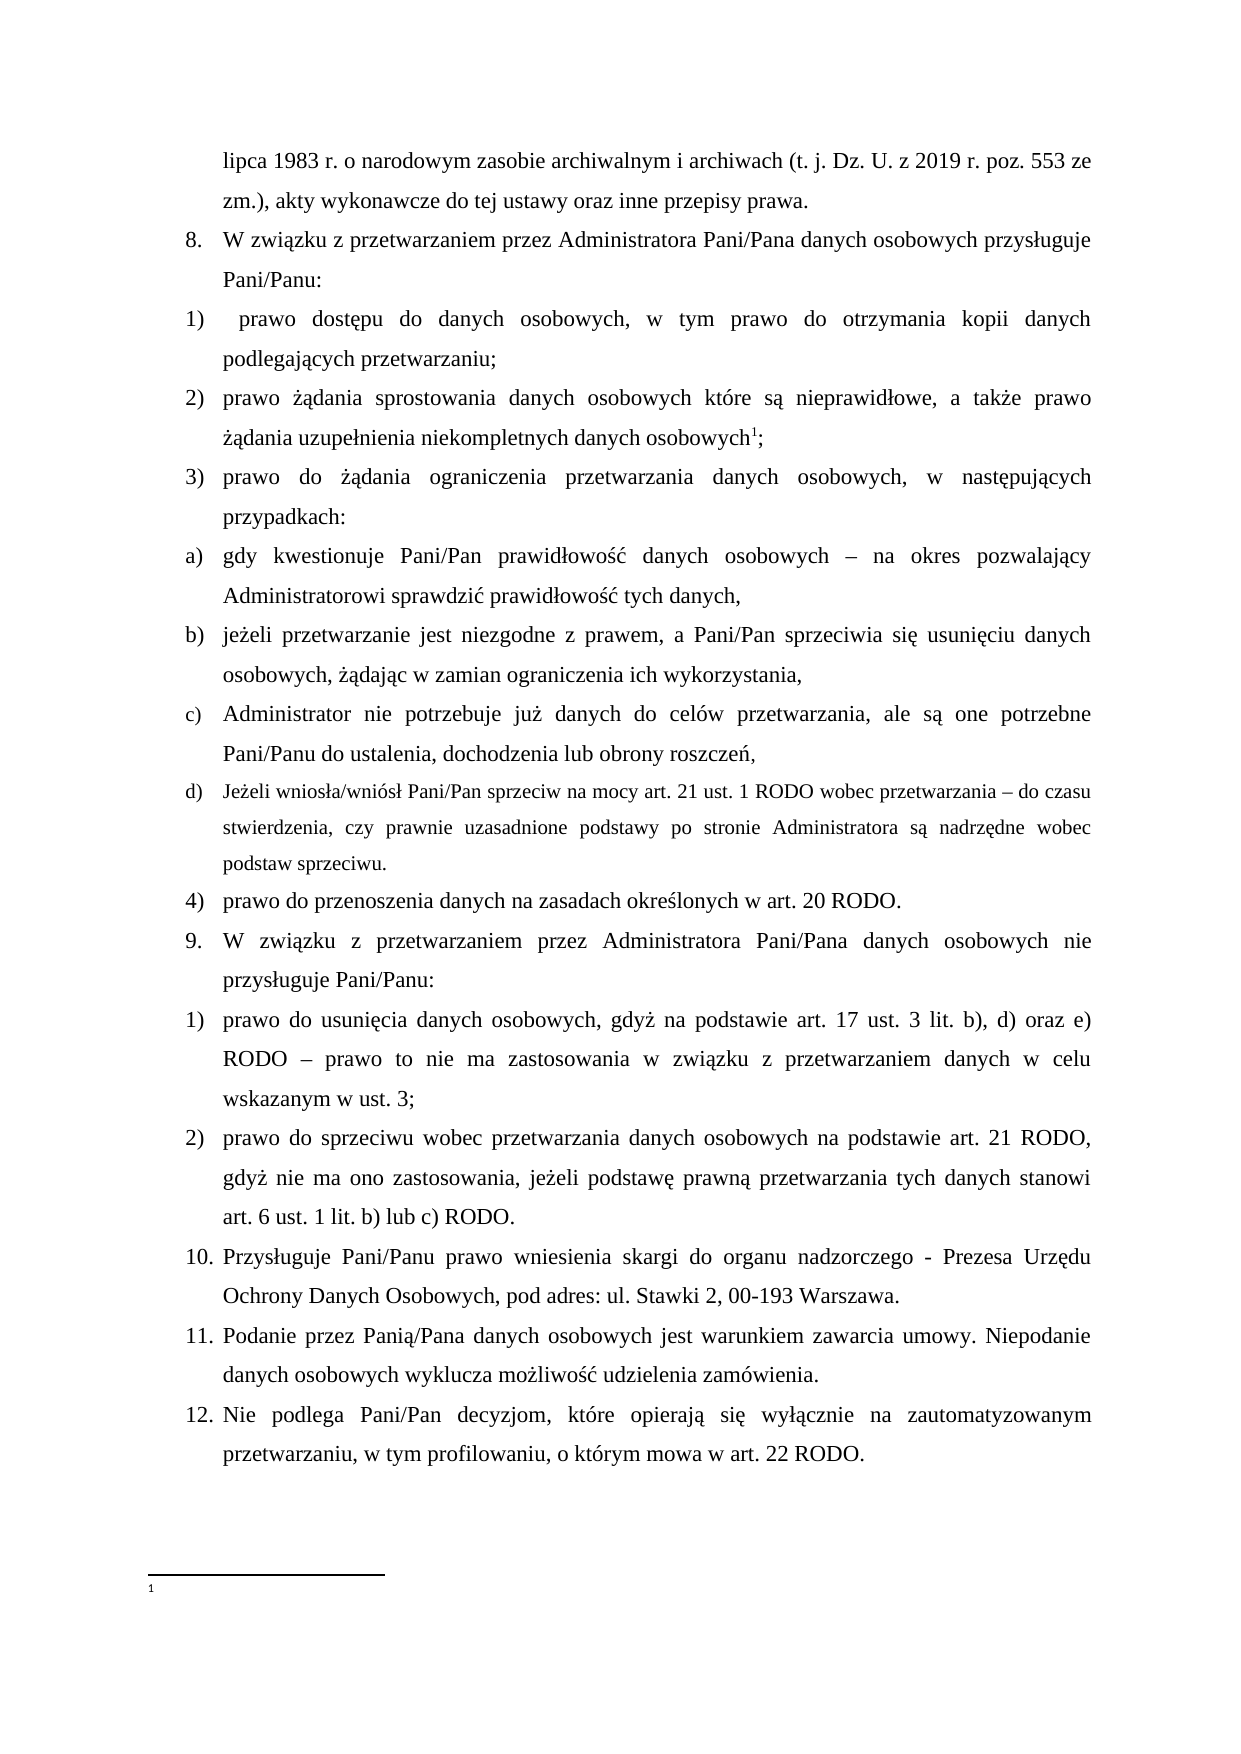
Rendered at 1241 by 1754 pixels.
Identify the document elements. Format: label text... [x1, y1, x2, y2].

list prawo do sprzeciwu wobec przetwarzania danych osobowych na podstawie art. 21 RODO, gdyż nie ma ono zastosowania, jeżeli podstawę prawną przetwarzania tych danych stanowi art. 6 ust. 1 lit. b) lub c) RODO. [185, 1124, 1093, 1229]
list W związku z przetwarzaniem przez Administratora Pani/Pana danych osobowych nie przysługuje Pani/Panu: [185, 927, 1093, 993]
list Przysługuje Pani/Panu prawo wniesienia skargi do organu nadzorczego - Prezesa Urzędu Ochrony Danych Osobowych, pod adres: ul. Stawki 2, 00-193 Warszawa. [185, 1243, 1093, 1308]
list Podanie przez Panią/Pana danych osobowych jest warunkiem zawarcia umowy. Niepodanie danych osobowych wyklucza możliwość udzielenia zamówienia. [185, 1322, 1093, 1387]
list jeżeli przetwarzanie jest niezgodne z prawem, a Pani/Pan sprzeciwia się usunięciu danych osobowych, żądając w zamian ograniczenia ich wykorzystania, [185, 621, 1093, 687]
list Administrator nie potrzebuje już danych do celów przetwarzania, ale są one potrzebne Pani/Panu do ustalenia, dochodzenia lub obrony roszczeń, [185, 700, 1093, 766]
list Nie podlega Pani/Pan decyzjom, które opierają się wyłącznie na zautomatyzowanym przetwarzaniu, w tym profilowaniu, o którym mowa w art. 22 RODO. [185, 1401, 1093, 1466]
list Jeżeli wniosła/wniósł Pani/Pan sprzeciw na mocy art. 21 ust. 1 RODO wobec przetwarzania – do czasu stwierdzenia, czy prawnie uzasadnione podstawy po stronie Administratora są nadrzędne wobec podstaw sprzeciwu. [185, 779, 1093, 875]
list prawo dostępu do danych osobowych, w tym prawo do otrzymania kopii danych podlegających przetwarzaniu; [185, 306, 1093, 371]
list W związku z przetwarzaniem przez Administratora Pani/Pana danych osobowych przysługuje Pani/Panu: [185, 227, 1093, 292]
list gdy kwestionuje Pani/Pan prawidłowość danych osobowych – na okres pozwalający Administratorowi sprawdzić prawidłowość tych danych, [185, 542, 1093, 608]
list prawo do usunięcia danych osobowych, gdyż na podstawie art. 17 ust. 3 lit. b), d) oraz e) RODO – prawo to nie ma zastosowania w związku z przetwarzaniem danych w celu wskazanym w ust. 3; [185, 1006, 1093, 1111]
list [185, 148, 1093, 213]
list prawo żądania sprostowania danych osobowych które są nieprawidłowe, a także prawo żądania uzupełnienia niekompletnych danych osobowych; [185, 384, 1093, 450]
list prawo do żądania ograniczenia przetwarzania danych osobowych, w następujących przypadkach: [185, 463, 1093, 529]
list prawo do przenoszenia danych na zasadach określonych w art. 20 RODO. [185, 887, 1093, 914]
